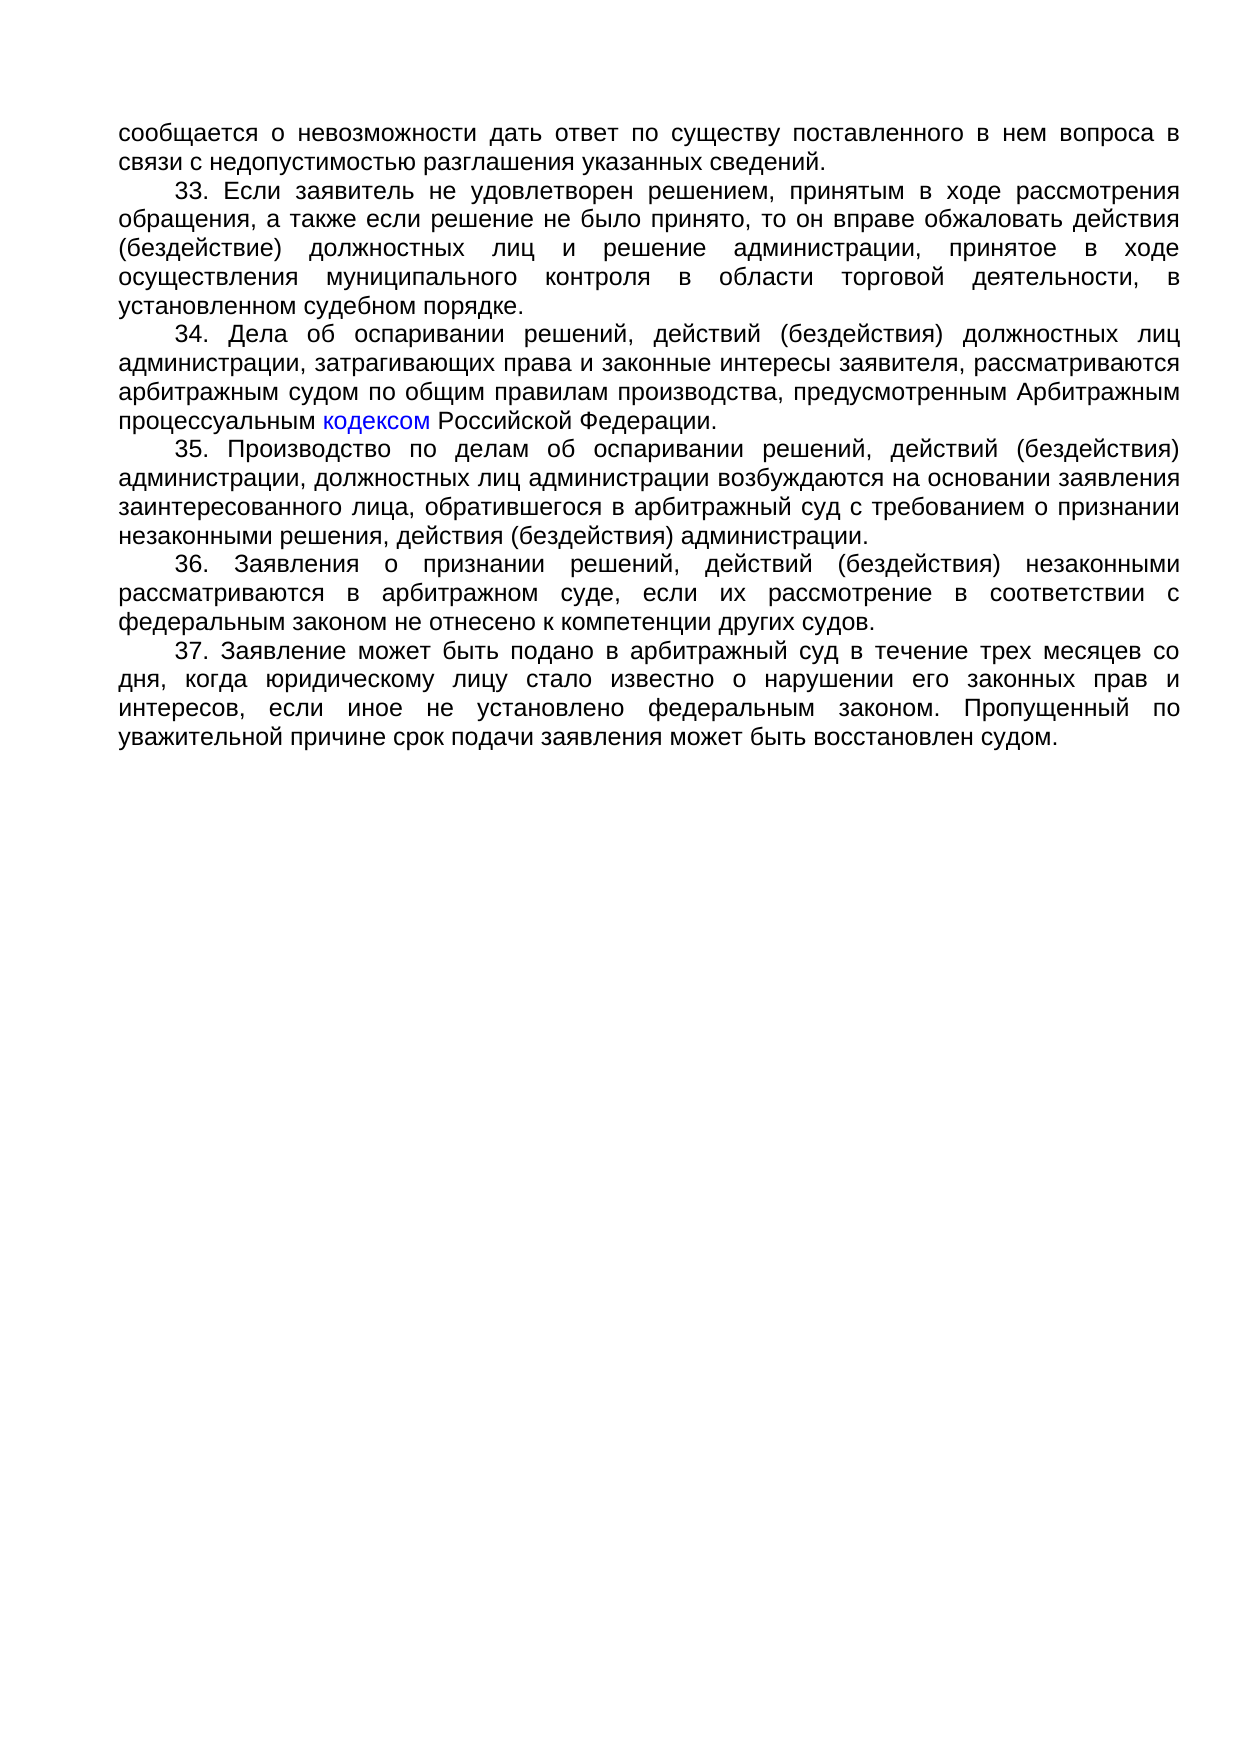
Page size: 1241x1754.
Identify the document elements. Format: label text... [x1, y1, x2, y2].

text 37. Заявление может быть подано в арбитражный суд в течение трех месяцев со дня, когда юридическому лицу стало известно о нарушении его законных прав и интересов, если иное не установлено федеральным законом. Пропущенный по уважительной причине срок подачи заявления может быть восстановлен судом. [118, 636, 1181, 751]
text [118, 118, 1181, 176]
text 34. Дела об оспаривании решений, действий (бездействия) должностных лиц администрации, затрагивающих права и законные интересы заявителя, рассматриваются арбитражным судом по общим правилам производства, предусмотренным Арбитражным процессуальным кодексом Российской Федерации. [118, 319, 1181, 434]
text 35. Производство по делам об оспаривании решений, действий (бездействия) администрации, должностных лиц администрации возбуждаются на основании заявления заинтересованного лица, обратившегося в арбитражный суд с требованием о признании незаконными решения, действия (бездействия) администрации. [118, 434, 1181, 549]
text 36. Заявления о признании решений, действий (бездействия) незаконными рассматриваются в арбитражном суде, если их рассмотрение в соответствии с федеральным законом не отнесено к компетенции других судов. [118, 549, 1181, 636]
text 33. Если заявитель не удовлетворен решением, принятым в ходе рассмотрения обращения, а также если решение не было принято, то он вправе обжаловать действия (бездействие) должностных лиц и решение администрации, принятое в ходе осуществления муниципального контроля в области торговой деятельности, в установленном судебном порядке. [118, 176, 1181, 319]
